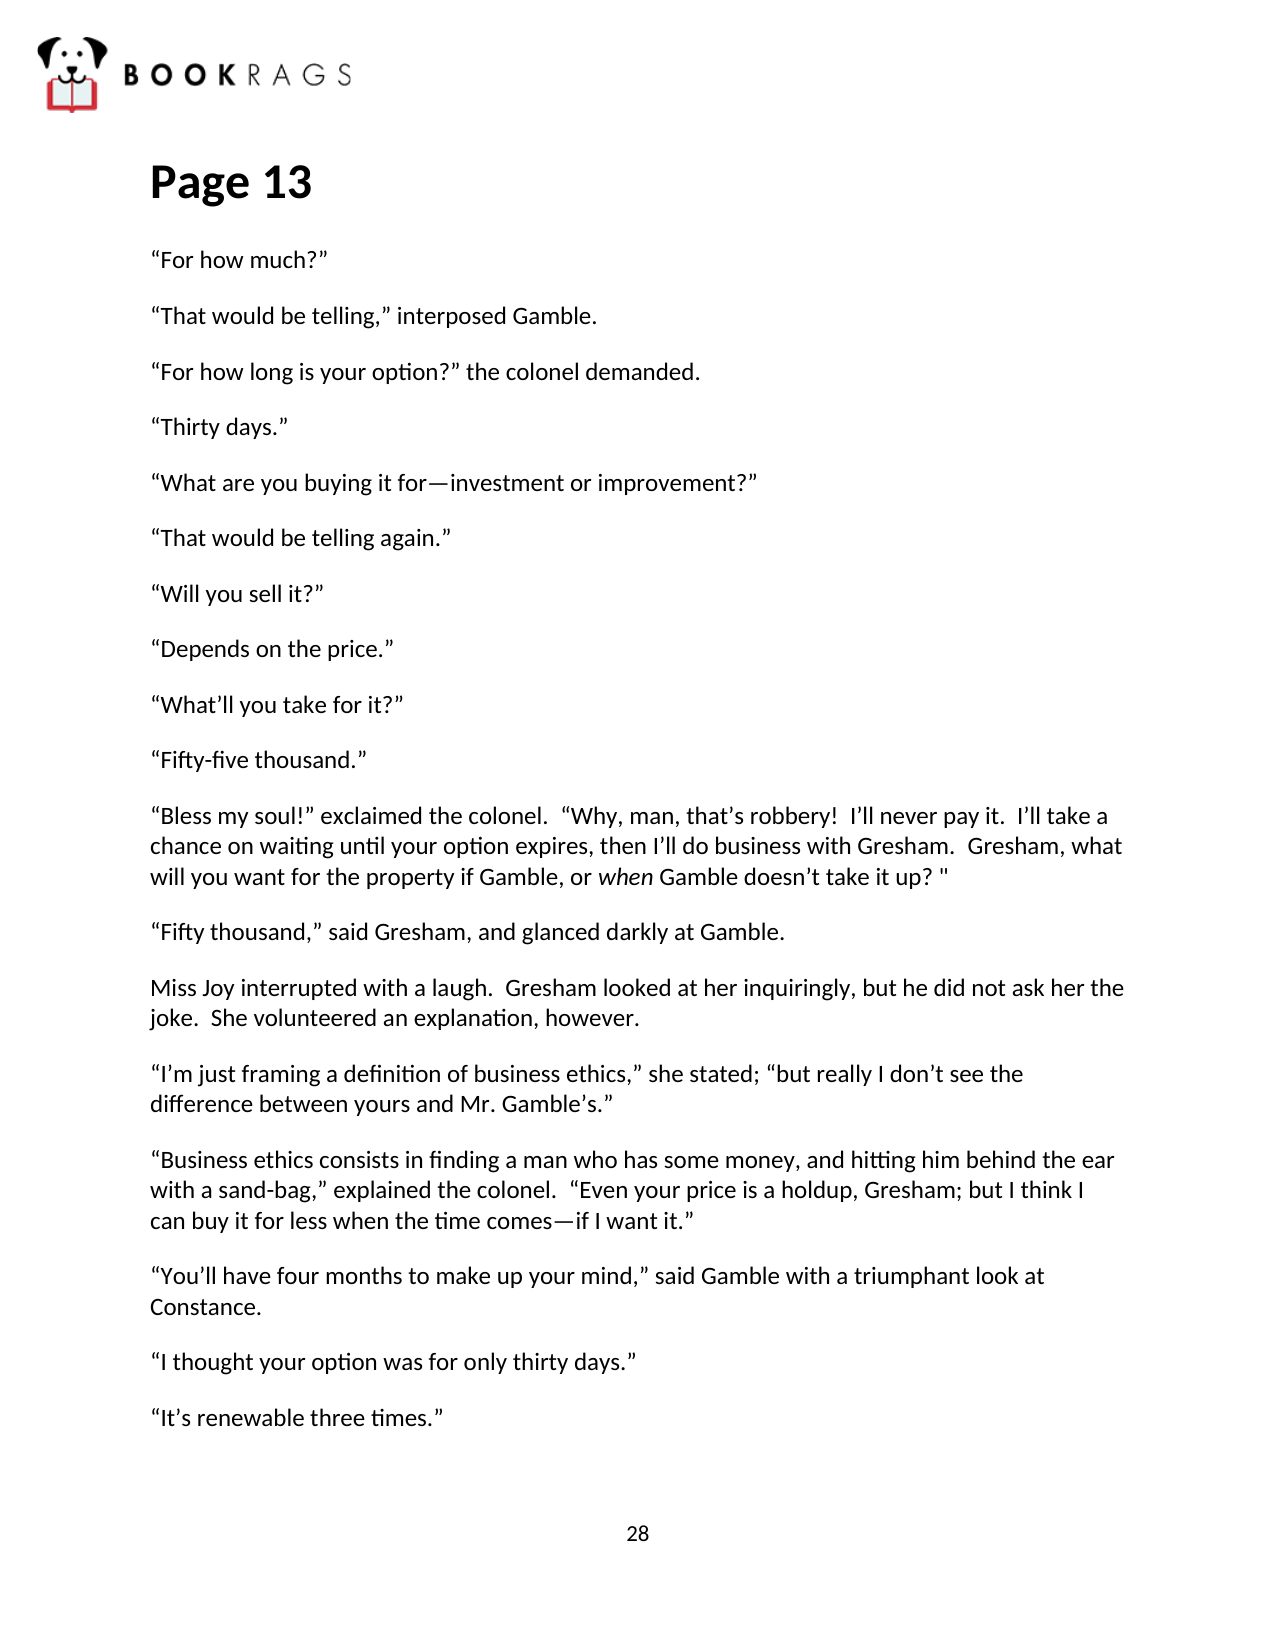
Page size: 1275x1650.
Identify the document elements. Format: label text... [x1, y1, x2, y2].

text “Business ethics consists in finding a man who has some money, and hitting him behind the ear with a sand-bag,” explained the colonel. “Even your price is a holdup, Gresham; but I think I can buy it for less when the time comes—­if I want it.” [150, 1144, 1125, 1236]
text Page 13 [150, 150, 1125, 211]
text “For how much?” [150, 244, 1125, 275]
text “What are you buying it for—­investment or improvement?” [150, 467, 1125, 497]
text “It’s renewable three times.” [150, 1402, 1125, 1433]
text “Fifty-five thousand.” [150, 744, 1125, 775]
text “Fifty thousand,” said Gresham, and glanced darkly at Gamble. [150, 916, 1125, 947]
picture [37, 37, 351, 113]
text “That would be telling again.” [150, 522, 1125, 553]
text Miss Joy interrupted with a laugh. Gresham looked at her inquiringly, but he did not ask her the joke. She volunteered an explanation, however. [150, 972, 1125, 1033]
text “Depends on the price.” [150, 633, 1125, 664]
text “I thought your option was for only thirty days.” [150, 1347, 1125, 1377]
text “You’ll have four months to make up your mind,” said Gamble with a triumphant look at Constance. [150, 1261, 1125, 1322]
text “Bless my soul!” exclaimed the colonel. “Why, man, that’s robbery! I’ll never pay it. I’ll take a chance on waiting until your option expires, then I’ll do business with Gresham. Gresham, what will you want for the property if Gamble, or when Gamble doesn’t take it up? " [150, 800, 1125, 891]
text “What’ll you take for it?” [150, 689, 1125, 719]
text “That would be telling,” interposed Gamble. [150, 300, 1125, 331]
text “Will you sell it?” [150, 578, 1125, 608]
text “I’m just framing a definition of business ethics,” she stated; “but really I don’t see the difference between yours and Mr. Gamble’s.” [150, 1058, 1125, 1119]
text “For how long is your option?” the colonel demanded. [150, 356, 1125, 386]
text “Thirty days.” [150, 411, 1125, 442]
